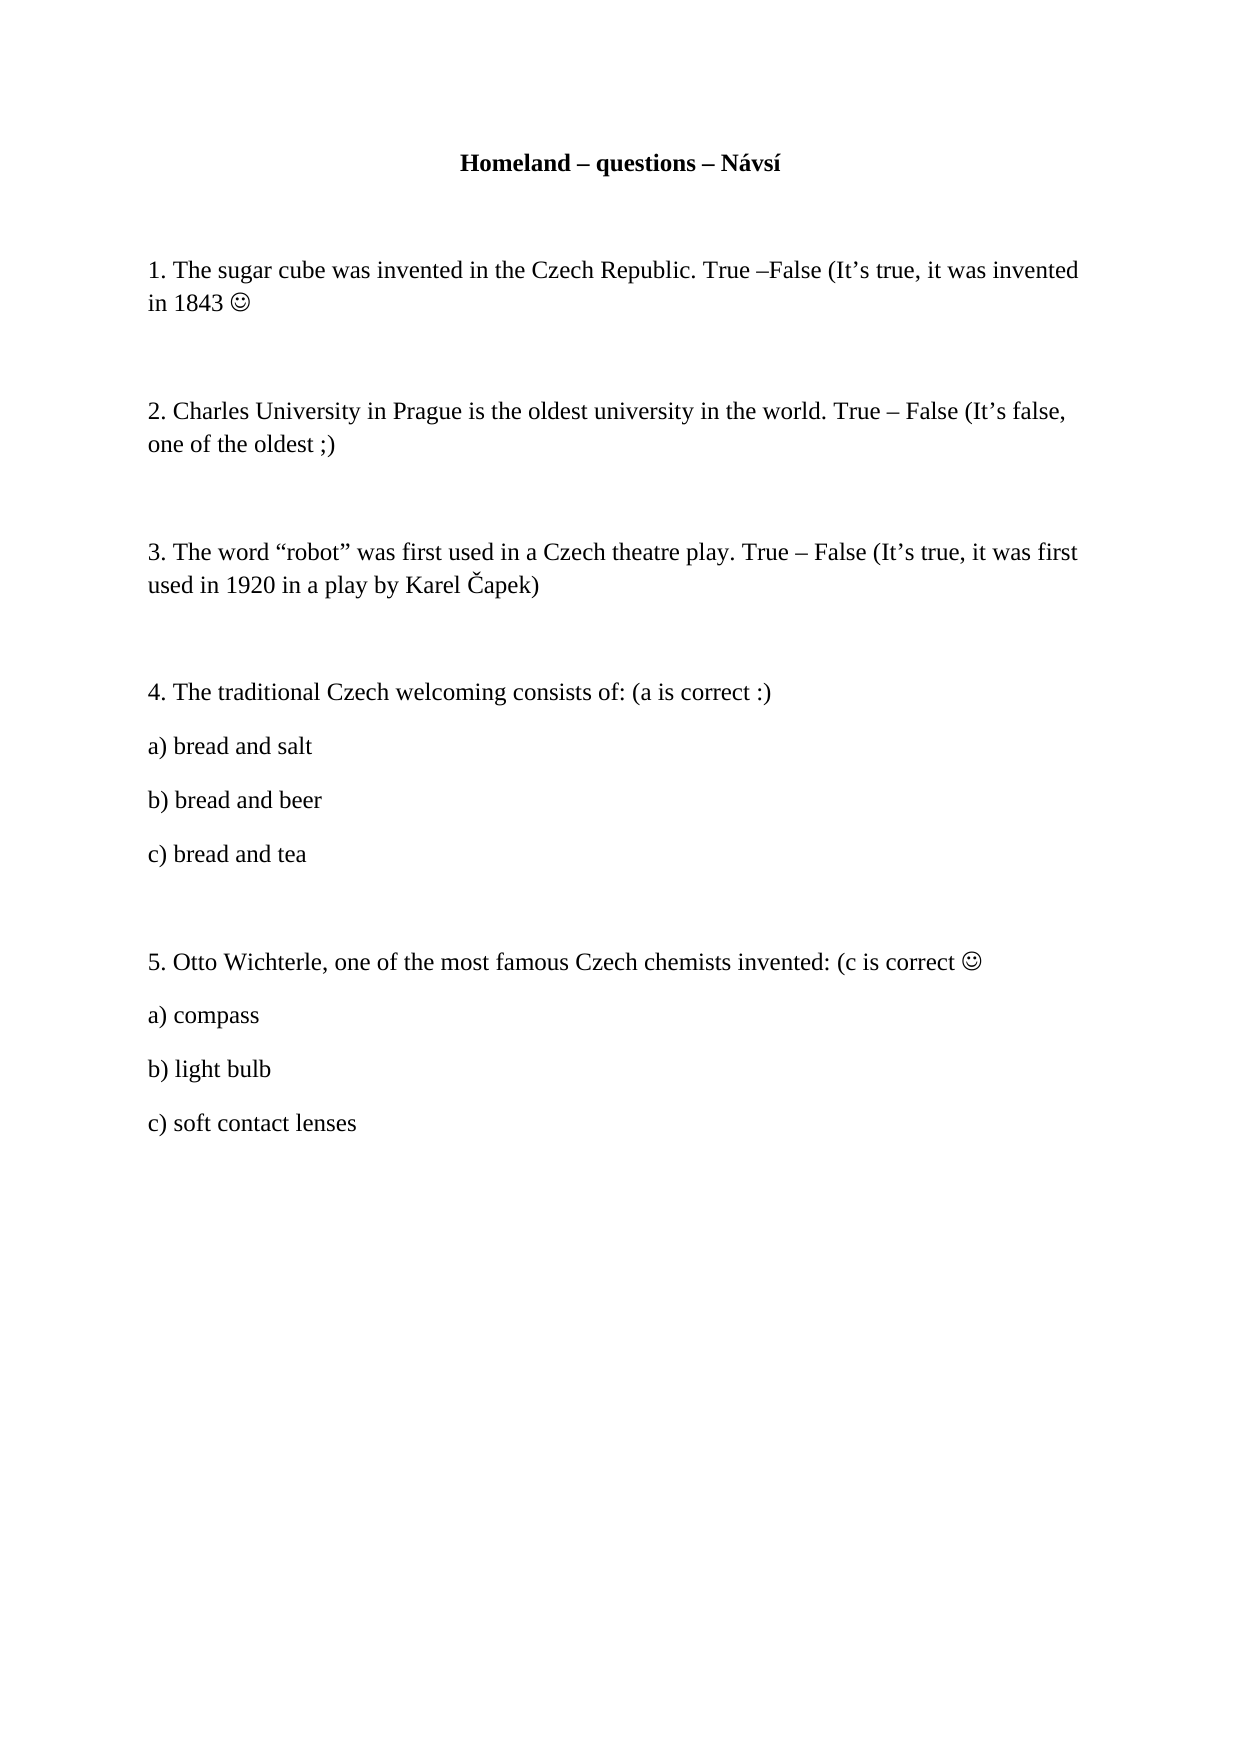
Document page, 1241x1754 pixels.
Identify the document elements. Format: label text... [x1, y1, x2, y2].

text 4. The traditional Czech welcoming consists of: (a is correct :) [148, 677, 1093, 706]
text b) light bulb [148, 1054, 1093, 1083]
text 2. Charles University in Prague is the oldest university in the world. True – False (It’s false, one of the oldest ;) [148, 396, 1093, 458]
text 5. Otto Wichterle, one of the most famous Czech chemists invented: (c is correct [148, 947, 1093, 976]
text a) bread and salt [148, 731, 1093, 760]
text a) compass [148, 1001, 1093, 1029]
text Homeland – questions – Návsí [148, 148, 1093, 176]
text 3. The word “robot” was first used in a Czech theatre play. True – False (It’s true, it was first used in 1920 in a play by Karel Čapek) [148, 537, 1093, 598]
text b) bread and beer [148, 785, 1093, 814]
text c) soft contact lenses [148, 1108, 1093, 1137]
text c) bread and tea [148, 839, 1093, 868]
text 1. The sugar cube was invented in the Czech Republic. True –False (It’s true, it was invented in 1843 [148, 255, 1093, 317]
